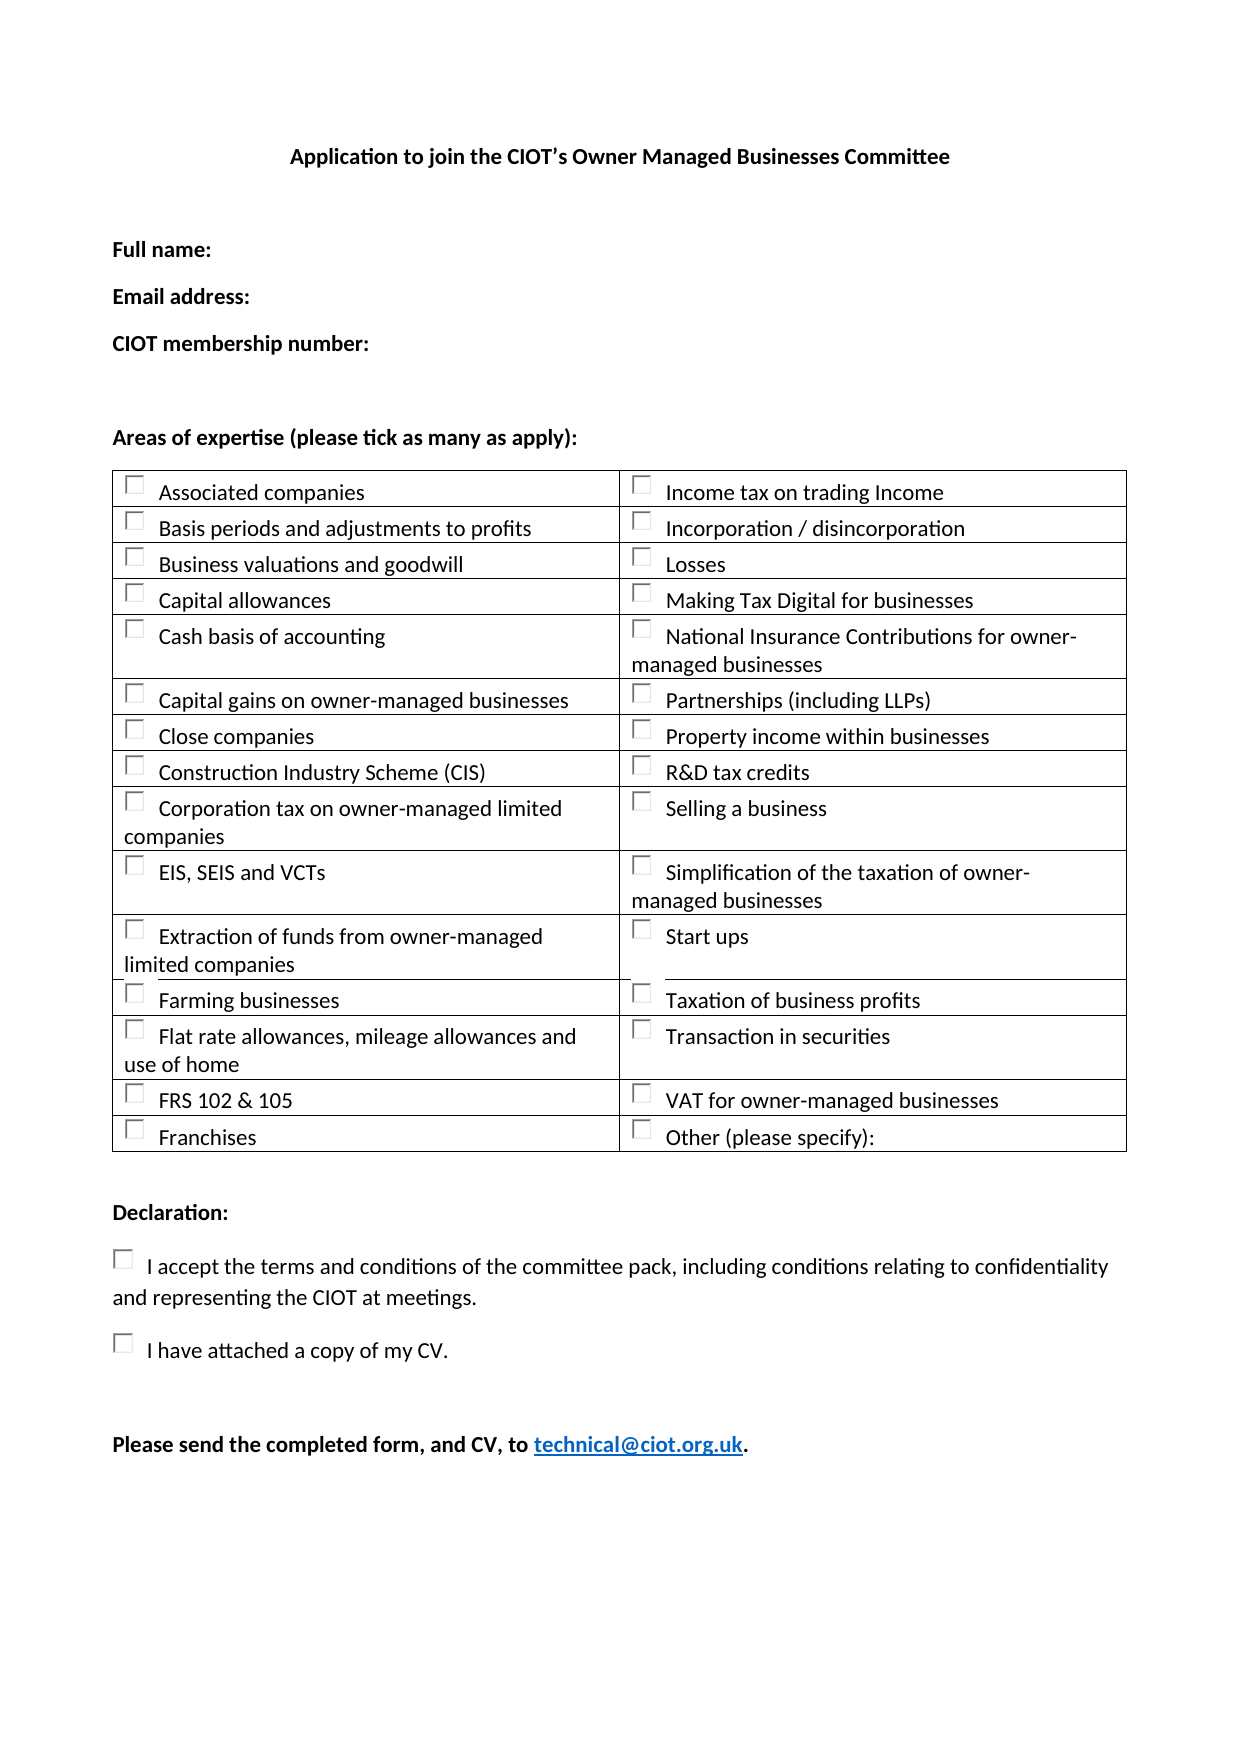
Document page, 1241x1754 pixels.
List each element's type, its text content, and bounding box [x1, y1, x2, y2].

table_cell Incorporation / disincorporation [620, 507, 1126, 542]
text Email address: [112, 282, 1128, 310]
table_cell R&D tax credits [620, 751, 1126, 786]
table_cell Start ups [620, 915, 1126, 978]
table_cell Farming businesses [113, 980, 619, 1014]
table_cell Capital gains on owner-managed businesses [113, 679, 619, 714]
table_cell National Insurance Contributions for owner-managed businesses [620, 615, 1126, 678]
text Application to join the CIOT’s Owner Managed Businesses Committee [112, 142, 1128, 170]
table_header Associated companies [113, 471, 619, 506]
table_cell Flat rate allowances, mileage allowances and use of home [113, 1016, 619, 1078]
table_cell Property income within businesses [620, 715, 1126, 750]
table_header Income tax on trading Income [620, 471, 1126, 506]
table_cell Taxation of business profits [620, 980, 1126, 1014]
table_cell Close companies [113, 715, 619, 750]
table_cell Basis periods and adjustments to profits [113, 507, 619, 542]
table_cell Extraction of funds from owner-managed limited companies [113, 915, 619, 978]
table_cell Cash basis of accounting [113, 615, 619, 678]
table_cell Simplification of the taxation of owner-managed businesses [620, 851, 1126, 914]
text I accept the terms and conditions of the committee pack, including conditions relating to confidentiality and representing the CIOT at meetings. [112, 1245, 1128, 1311]
table_cell Business valuations and goodwill [113, 543, 619, 578]
table_cell Construction Industry Scheme (CIS) [113, 751, 619, 786]
text CIOT membership number: [112, 329, 1128, 357]
table_cell Capital allowances [113, 579, 619, 614]
table_cell Selling a business [620, 787, 1126, 850]
table_cell Franchises [113, 1116, 619, 1151]
table_cell VAT for owner-managed businesses [620, 1080, 1126, 1114]
table_cell Losses [620, 543, 1126, 578]
table_cell Other (please specify): [620, 1116, 1126, 1151]
text Declaration: [112, 1198, 1128, 1227]
text I have attached a copy of my CV. [112, 1329, 1128, 1364]
text Full name: [112, 236, 1128, 263]
table_cell Transaction in securities [620, 1016, 1126, 1078]
text Please send the completed form, and CV, to technical@ciot.org.uk. [112, 1430, 1128, 1458]
table_cell FRS 102 & 105 [113, 1080, 619, 1114]
text Areas of expertise (please tick as many as apply): [112, 423, 1128, 451]
table_cell Corporation tax on owner-managed limited companies [113, 787, 619, 850]
table_cell Making Tax Digital for businesses [620, 579, 1126, 614]
table_cell Partnerships (including LLPs) [620, 679, 1126, 714]
table_cell EIS, SEIS and VCTs [113, 851, 619, 914]
